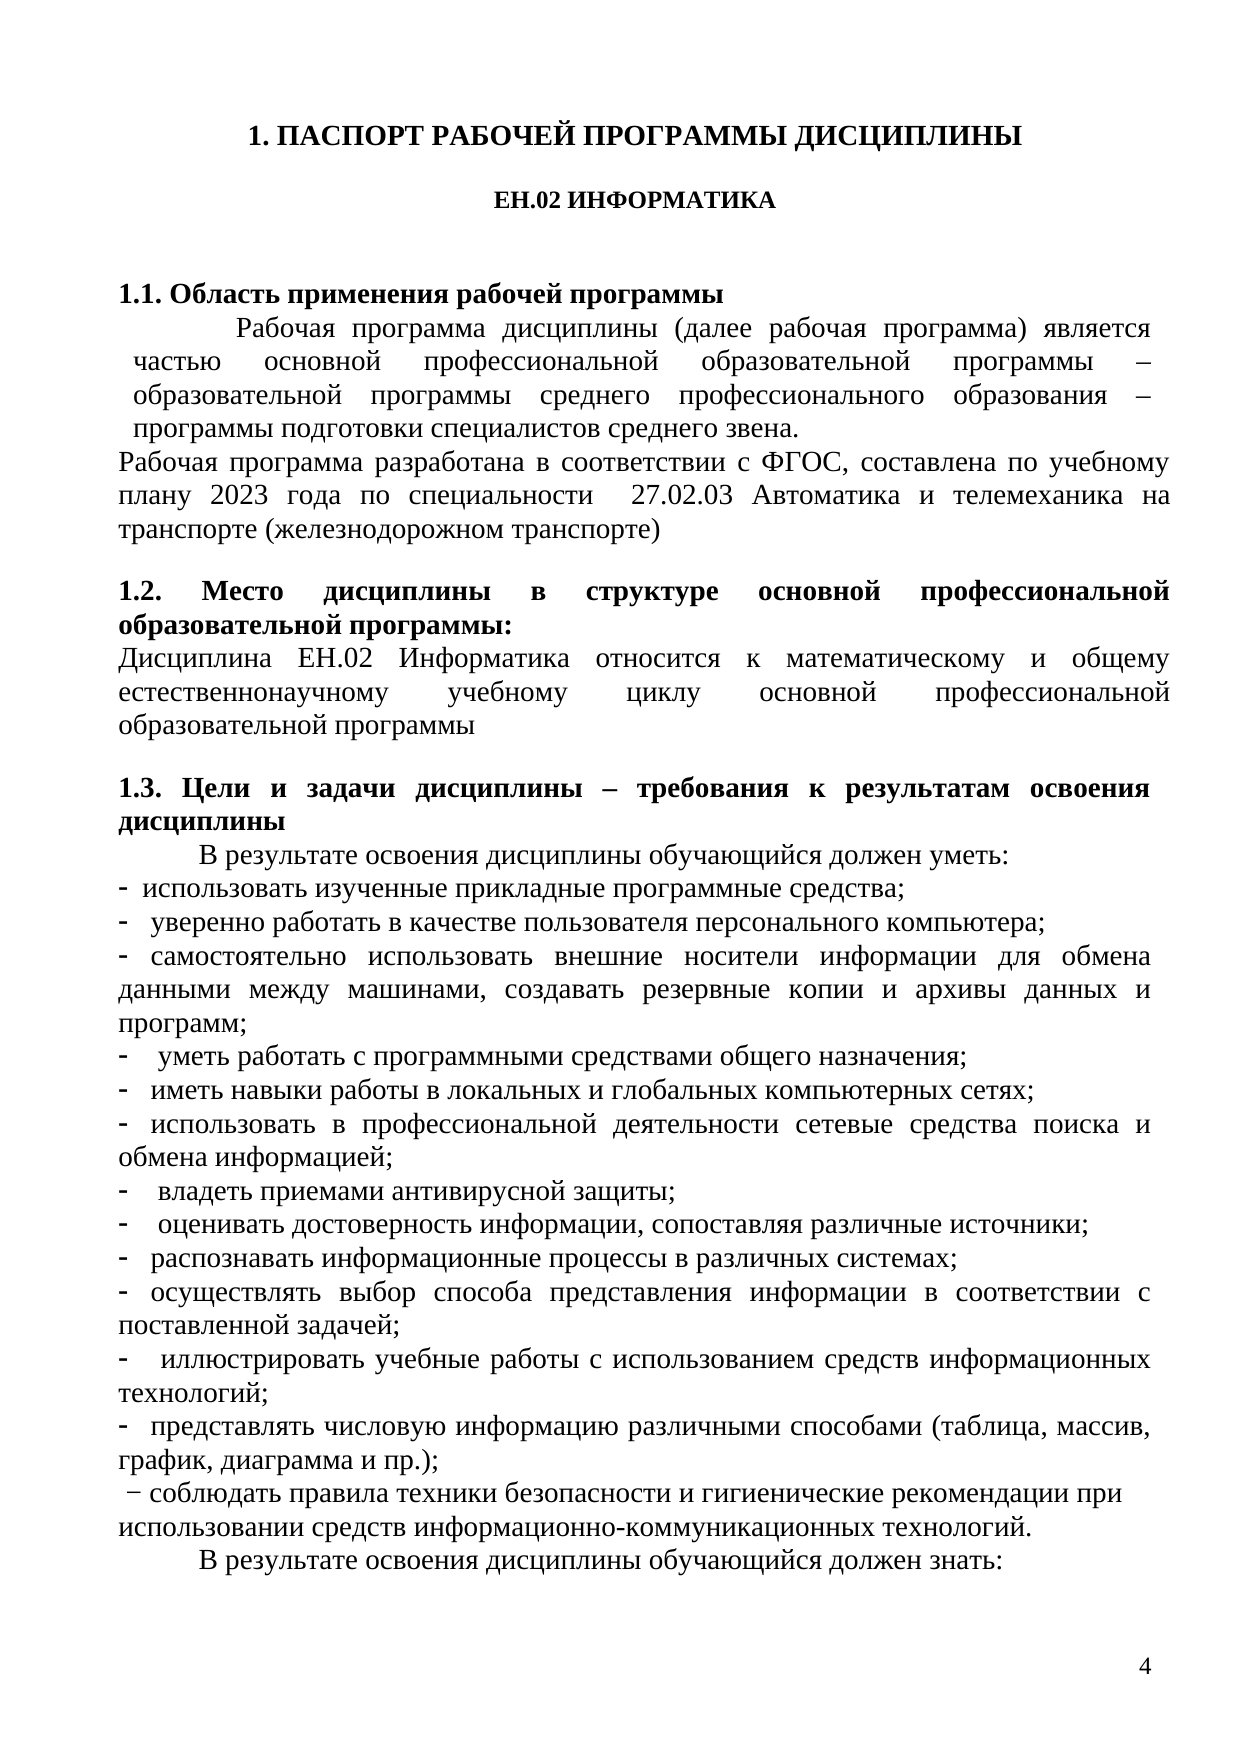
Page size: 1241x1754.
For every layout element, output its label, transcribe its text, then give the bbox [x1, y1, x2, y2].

text В результате освоения дисциплины обучающийся должен знать: [118, 1542, 1152, 1576]
text 1.1. Область применения рабочей программы [118, 276, 1171, 310]
list распознавать информационные процессы в различных системах; [118, 1240, 1152, 1274]
text Дисциплина ЕН.02 Информатика относится к математическому и общему естественнонаучному учебному циклу основной профессиональной образовательной программы [118, 640, 1171, 741]
list осуществлять выбор способа представления информации в соответствии с поставленной задачей; [118, 1274, 1152, 1341]
text ЕН.02 ИНФОРМАТИКА [118, 185, 1152, 214]
list владеть приемами антивирусной защиты; [118, 1173, 1152, 1207]
list В результате освоения дисциплины обучающийся должен уметь: [118, 837, 1152, 870]
list использовать изученные прикладные программные средства; [118, 870, 1152, 904]
list Рабочая программа дисциплины (далее рабочая программа) является частью основной профессиональной образовательной программы – образовательной программы среднего профессионального образования – программы подготовки специалистов среднего звена. [133, 310, 1152, 444]
list представлять числовую информацию различными способами (таблица, массив, график, диаграмма и пр.); [118, 1408, 1152, 1475]
text 1. паспорт рабочей ПРОГРАММЫ ДИСЦИПлины [118, 118, 1152, 152]
list оценивать достоверность информации, сопоставляя различные источники; [118, 1207, 1152, 1240]
text − соблюдать правила техники безопасности и гигиенические рекомендации при использовании средств информационно-коммуникационных технологий. [118, 1475, 1152, 1542]
list использовать в профессиональной деятельности сетевые средства поиска и обмена информацией; [118, 1106, 1152, 1173]
list иллюстрировать учебные работы с использованием средств информационных технологий; [118, 1341, 1152, 1408]
list уверенно работать в качестве пользователя персонального компьютера; [118, 904, 1152, 938]
list уметь работать с программными средствами общего назначения; [118, 1038, 1152, 1072]
list иметь навыки работы в локальных и глобальных компьютерных сетях; [118, 1072, 1152, 1106]
text Рабочая программа разработана в соответствии с ФГОС, составлена по учебному плану 2023 года по специальности 27.02.03 Автоматика и телемеханика на транспорте (железнодорожном транспорте) [118, 444, 1171, 544]
text 1.2. Место дисциплины в структуре основной профессиональной образовательной программы: [118, 573, 1171, 640]
list самостоятельно использовать внешние носители информации для обмена данными между машинами, создавать резервные копии и архивы данных и программ; [118, 938, 1152, 1038]
text 1.3. Цели и задачи дисциплины – требования к результатам освоения дисциплины [118, 770, 1152, 837]
